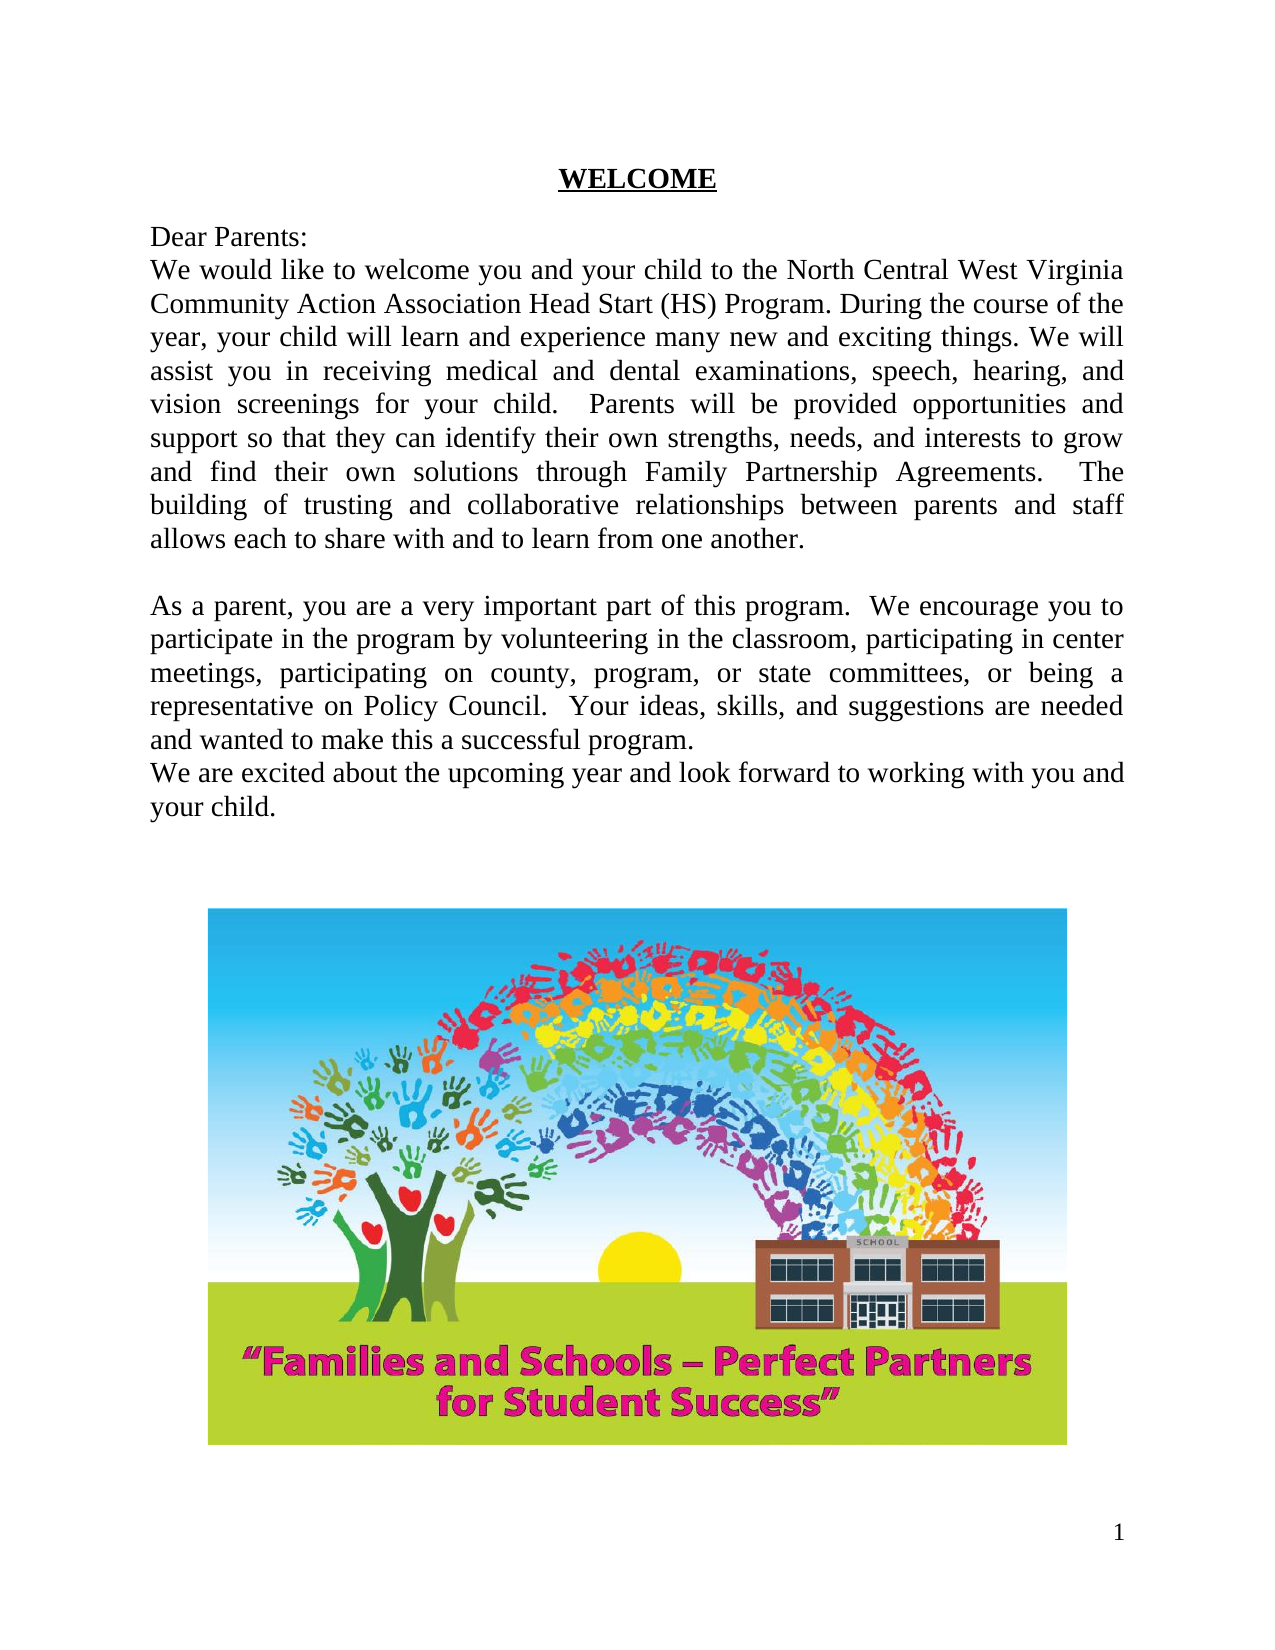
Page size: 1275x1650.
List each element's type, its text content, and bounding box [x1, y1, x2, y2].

text Dear Parents: [150, 219, 1125, 252]
text As a parent, you are a very important part of this program. We encourage you to participate in the program by volunteering in the classroom, participating in center meetings, participating on county, program, or state committees, or being a representative on Policy Council. Your ideas, skills, and suggestions are needed and wanted to make this a successful program. [150, 588, 1125, 756]
picture [207, 908, 1068, 1445]
text We are excited about the upcoming year and look forward to working with you and your child. [150, 756, 1125, 823]
subtitle WELCOME [150, 161, 1125, 195]
text We would like to welcome you and your child to the North Central West Virginia Community Action Association Head Start (HS) Program. During the course of the year, your child will learn and experience many new and exciting things. We will assist you in receiving medical and dental examinations, speech, hearing, and vision screenings for your child. Parents will be provided opportunities and support so that they can identify their own strengths, needs, and interests to grow and find their own solutions through Family Partnership Agreements. The building of trusting and collaborative relationships between parents and staff allows each to share with and to learn from one another. [150, 252, 1125, 554]
